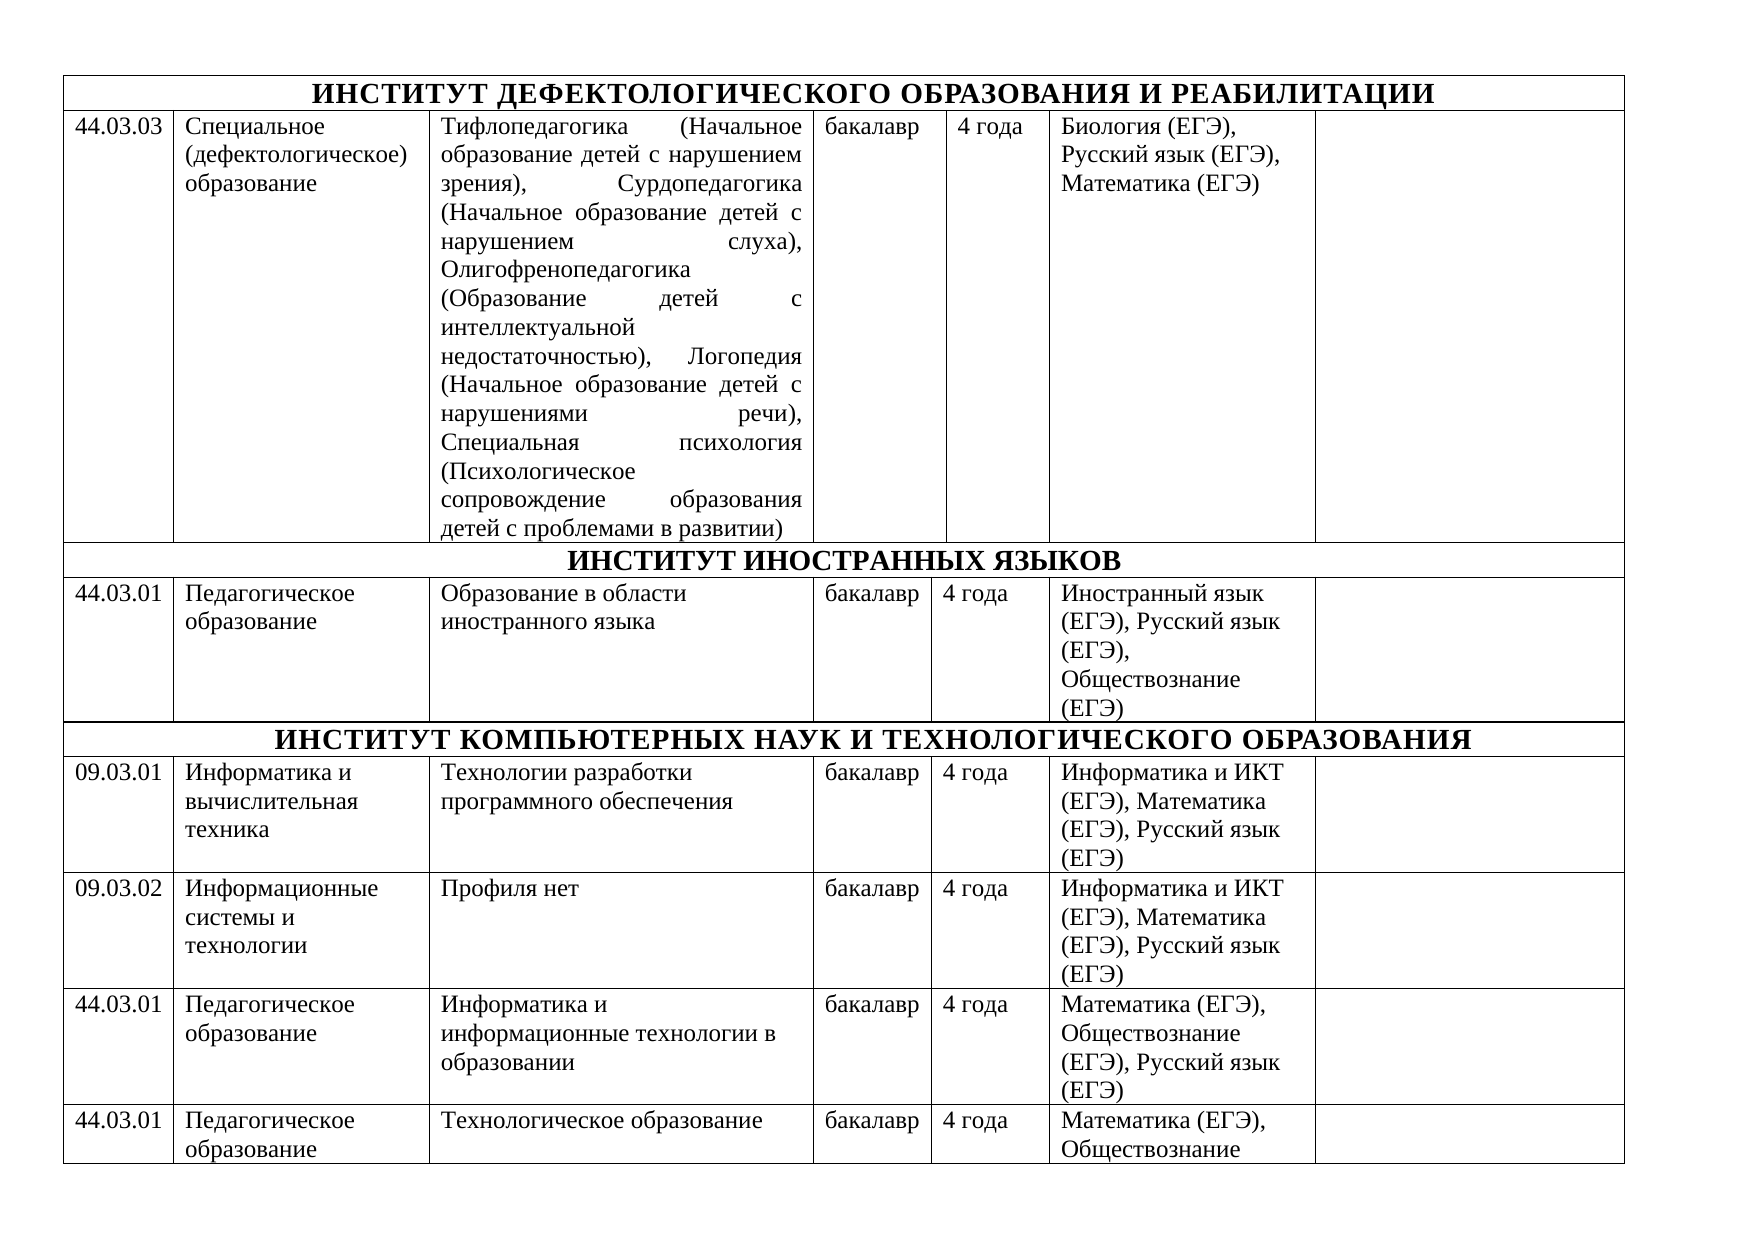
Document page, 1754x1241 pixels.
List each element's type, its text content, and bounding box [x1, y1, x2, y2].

table_cell Профиля нет [430, 873, 813, 988]
table_cell Иностранный язык (ЕГЭ), Русский язык (ЕГЭ), Обществознание (ЕГЭ) [1050, 578, 1315, 721]
table_cell 4 года [932, 757, 1049, 872]
table_cell 44.03.01 [64, 1105, 173, 1163]
table_cell ИНСТИТУТ ИНОСТРАННЫХ ЯЗЫКОВ [64, 543, 1624, 577]
table_cell Институт дефектологического образования и реабилитации [64, 76, 1624, 110]
table_cell [1316, 989, 1624, 1104]
table_cell Биология (ЕГЭ), Русский язык (ЕГЭ), Математика (ЕГЭ) [1050, 111, 1315, 542]
table_cell бакалавр [814, 873, 931, 988]
table_cell бакалавр [814, 757, 931, 872]
table_cell бакалавр [814, 111, 946, 542]
table_cell 4 года [932, 578, 1049, 721]
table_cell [1050, 989, 1315, 1104]
table_cell Информатика и ИКТ (ЕГЭ), Математика (ЕГЭ), Русский язык (ЕГЭ) [1050, 873, 1315, 988]
table_cell Педагогическое образование [174, 989, 429, 1104]
table_cell [1316, 873, 1624, 988]
table_cell 4 года [947, 111, 1049, 542]
table_cell 4 года [932, 873, 1049, 988]
table_cell бакалавр [814, 578, 931, 721]
table_cell [1316, 578, 1624, 721]
table_cell 44.03.01 [64, 989, 173, 1104]
table_cell 09.03.01 [64, 757, 173, 872]
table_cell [174, 1105, 429, 1163]
table_cell Специальное (дефектологическое) образование [174, 111, 429, 542]
table_cell 44.03.03 [64, 111, 173, 542]
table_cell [430, 1105, 813, 1163]
table_cell 4 года [932, 1105, 1049, 1163]
table_cell [1316, 757, 1624, 872]
table_cell 44.03.01 [64, 578, 173, 721]
table_cell Информатика и информационные технологии в образовании [430, 989, 813, 1104]
table_cell [1316, 111, 1624, 542]
table_cell бакалавр [814, 989, 931, 1104]
table_cell 4 года [932, 989, 1049, 1104]
table_cell 09.03.02 [64, 873, 173, 988]
table_cell Педагогическое образование [174, 578, 429, 721]
table_cell Образование в области иностранного языка [430, 578, 813, 721]
table_cell Информатика и ИКТ (ЕГЭ), Математика (ЕГЭ), Русский язык (ЕГЭ) [1050, 757, 1315, 872]
table_cell Тифлопедагогика (Начальное образование детей с нарушением зрения), Сурдопедагогика (Начальное образование детей с нарушением слуха), Олигофренопедагогика (Образование детей с интеллектуальной недостаточностью), Логопедия (Начальное образование детей с нарушениями речи), Специальная психология (Психологическое сопровождение образования детей с проблемами в развитии) [430, 111, 813, 542]
table_cell Технологии разработки программного обеспечения [430, 757, 813, 872]
table_cell бакалавр [814, 1105, 931, 1163]
table_cell Информатика и вычислительная техника [174, 757, 429, 872]
table_cell Информационные системы и технологии [174, 873, 429, 988]
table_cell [1050, 1105, 1315, 1163]
table_cell [1316, 1105, 1624, 1163]
table_cell Институт компьютерных наук и технологического образования [64, 723, 1624, 756]
